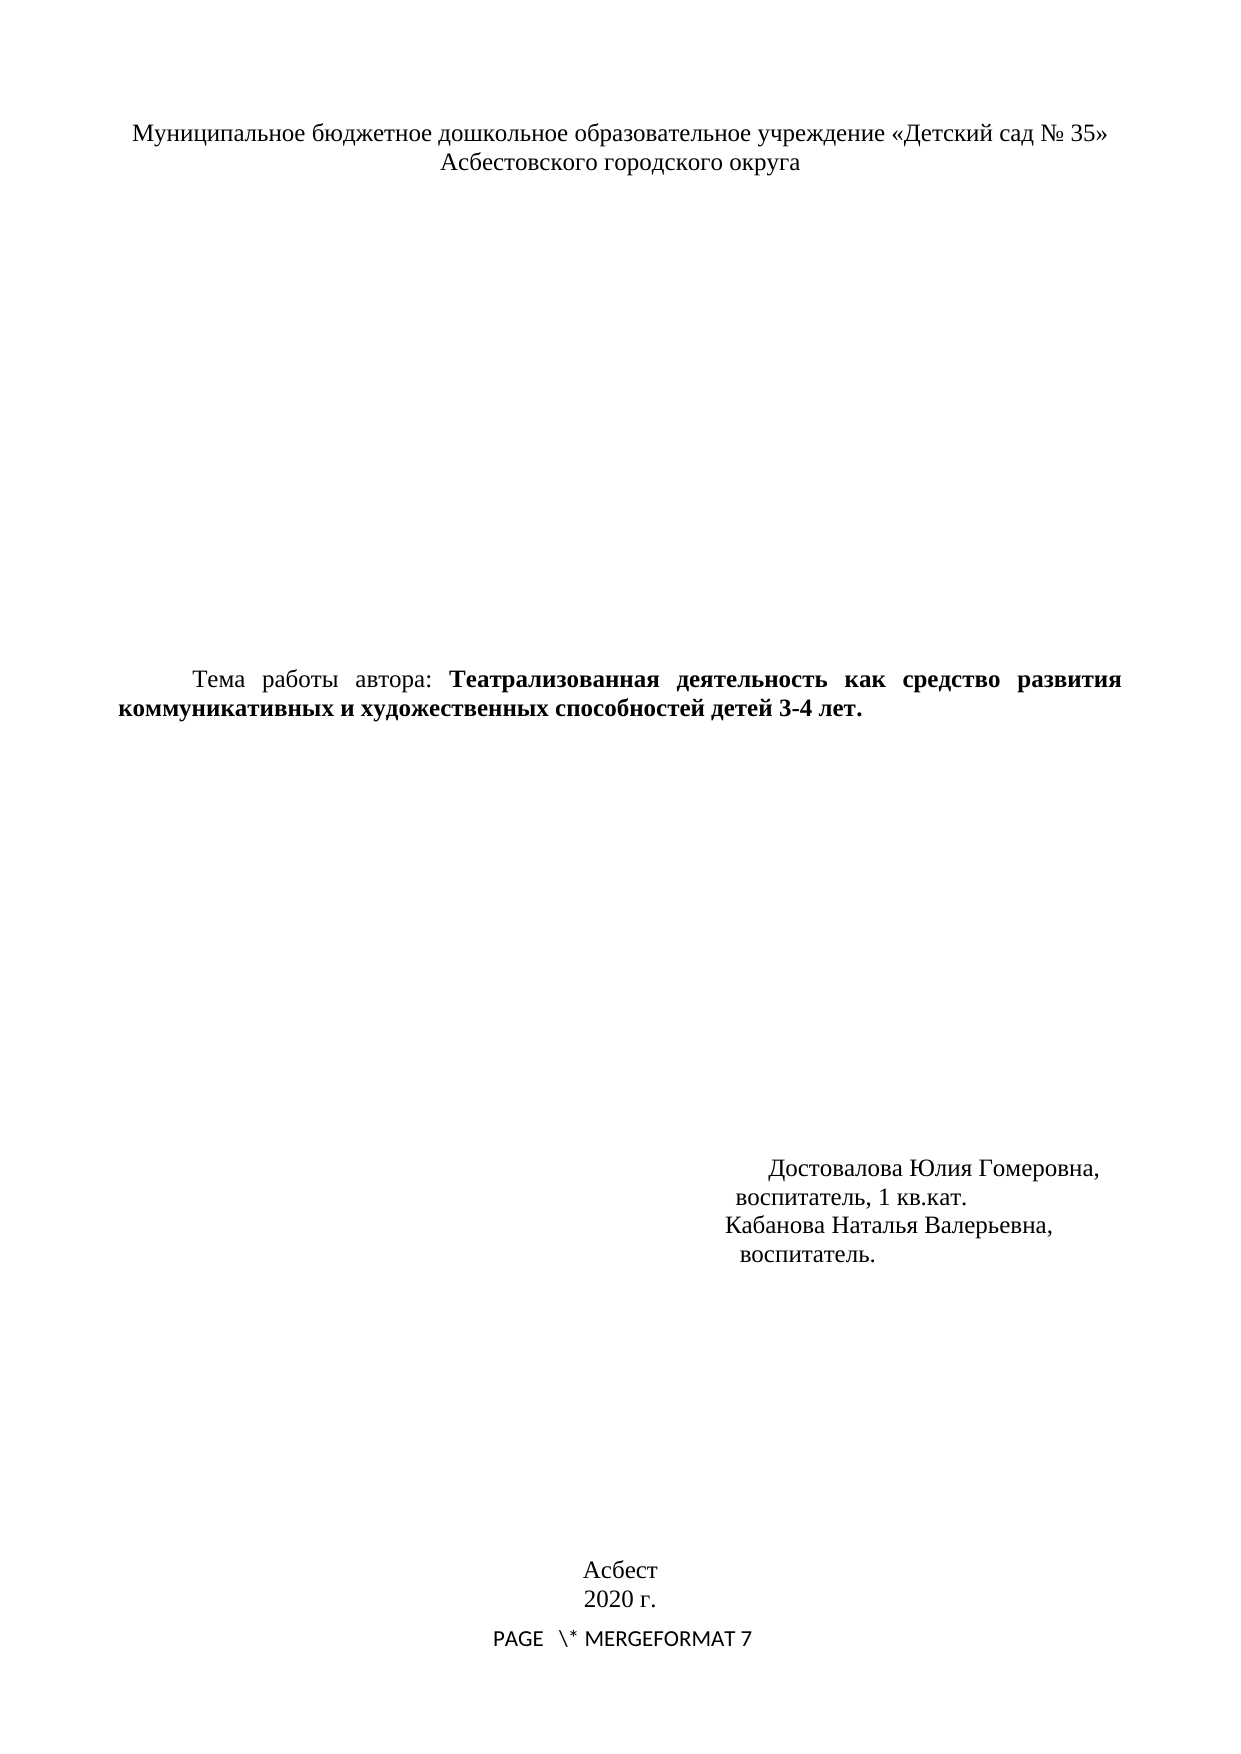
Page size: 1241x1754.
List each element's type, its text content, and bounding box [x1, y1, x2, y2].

text 2020 г. [118, 1584, 1122, 1613]
text воспитатель, 1 кв.кат. [118, 1182, 1122, 1211]
text Тема работы автора: Театрализованная деятельность как средство развития коммуникативных и художественных способностей детей 3-4 лет. [118, 664, 1122, 722]
text Достовалова Юлия Гомеровна, [118, 1153, 1122, 1182]
text Асбест [118, 1556, 1122, 1584]
text Муниципальное бюджетное дошкольное образовательное учреждение «Детский сад № 35» Асбестовского городского округа [118, 118, 1122, 176]
text Кабанова Наталья Валерьевна, [118, 1211, 1122, 1239]
text воспитатель. [118, 1239, 1122, 1268]
